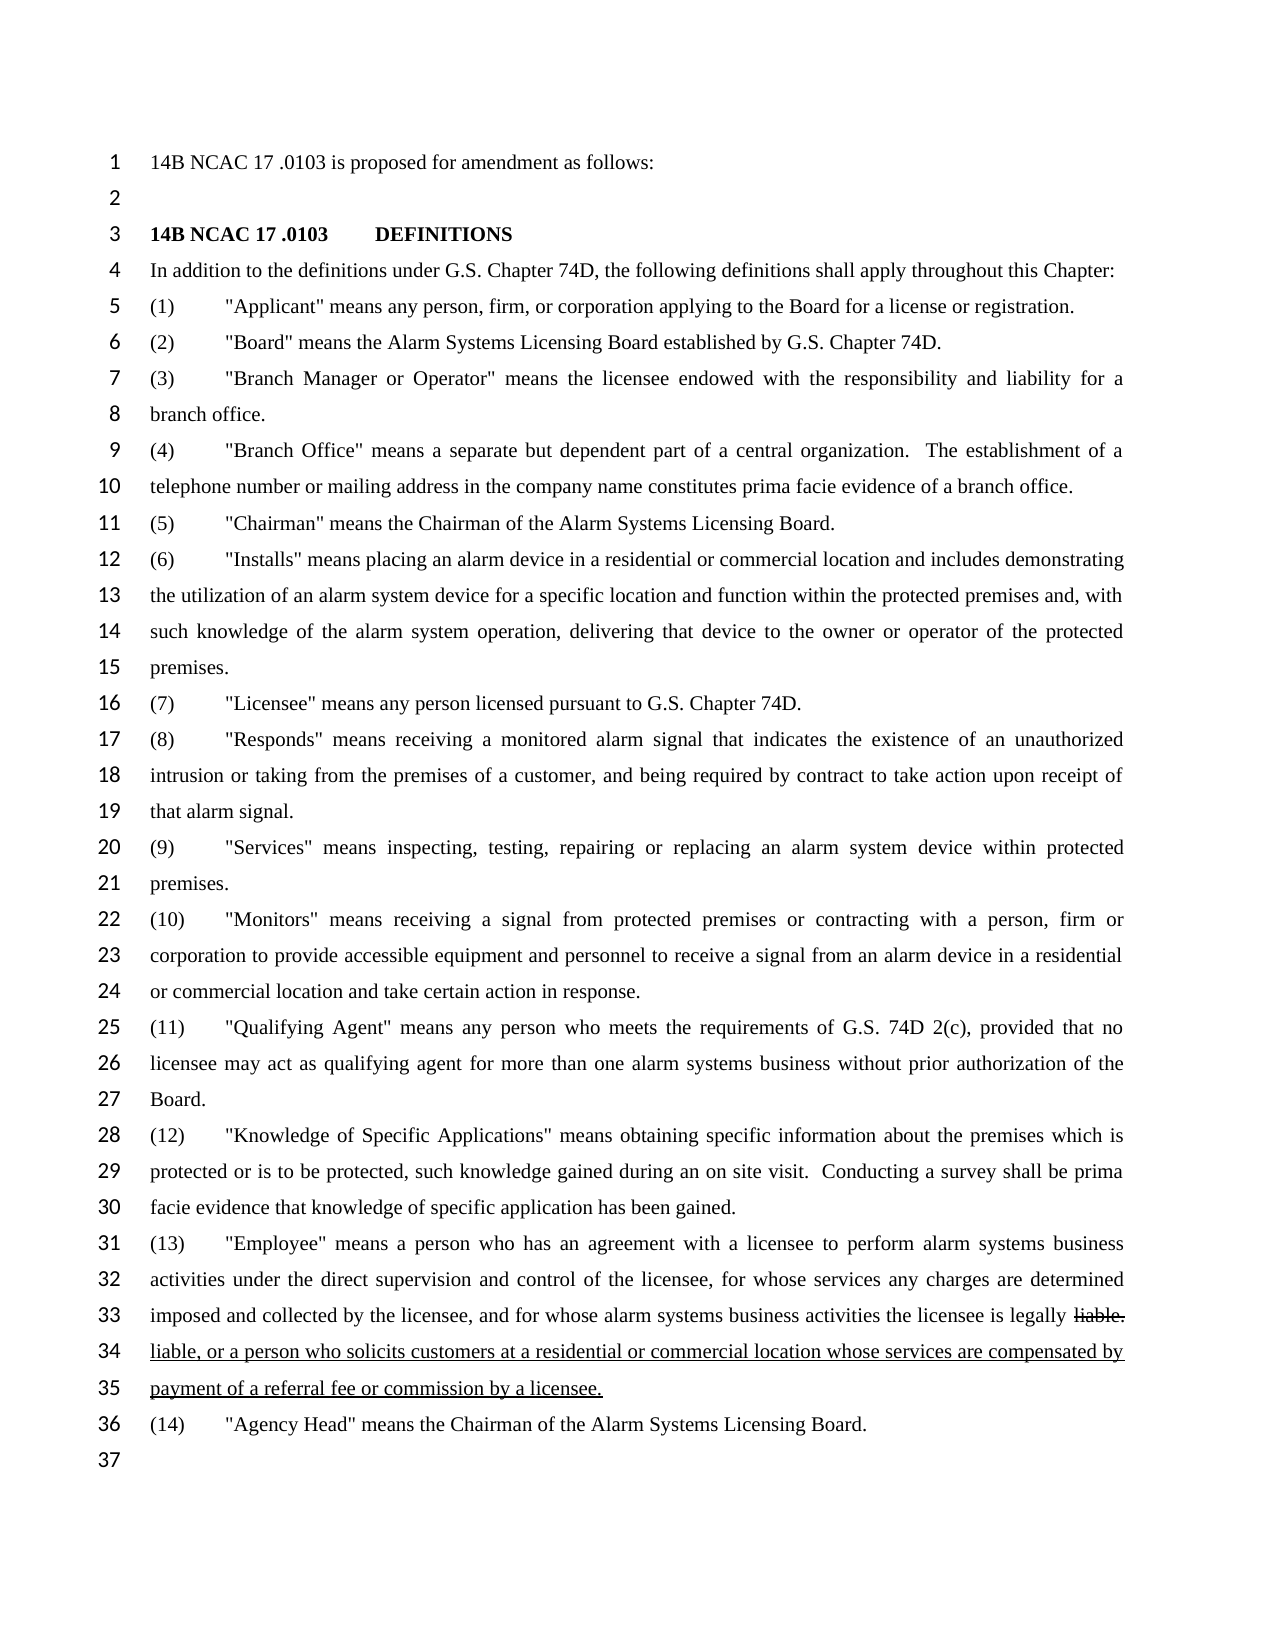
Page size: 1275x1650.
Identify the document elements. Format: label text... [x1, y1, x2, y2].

text In addition to the definitions under G.S. Chapter 74D, the following definitions shall apply throughout this Chapter: [150, 258, 1125, 282]
text (4) "Branch Office" means a separate but dependent part of a central organization. The establishment of a telephone number or mailing address in the company name constitutes prima facie evidence of a branch office. [150, 438, 1125, 498]
text (5) "Chairman" means the Chairman of the Alarm Systems Licensing Board. [150, 510, 1125, 534]
text (2) "Board" means the Alarm Systems Licensing Board established by G.S. Chapter 74D. [150, 330, 1125, 354]
text (13) "Employee" means a person who has an agreement with a licensee to perform alarm systems business activities under the direct supervision and control of the licensee, for whose services any charges are determined imposed and collected by the licensee, and for whose alarm systems business activities the licensee is legally liable. liable, or a person who solicits customers at a residential or commercial location whose services are compensated by payment of a referral fee or commission by a licensee. [150, 1361, 1125, 1399]
text (3) "Branch Manager or Operator" means the licensee endowed with the responsibility and liability for a branch office. [150, 366, 1125, 426]
text (7) "Licensee" means any person licensed pursuant to G.S. Chapter 74D. [150, 691, 1125, 715]
text (14) "Agency Head" means the Chairman of the Alarm Systems Licensing Board. [150, 1411, 1125, 1436]
text (9) "Services" means inspecting, testing, repairing or replacing an alarm system device within protected premises. [150, 835, 1125, 895]
text 14B NCAC 17 .0103 DEFINITIONS [150, 222, 1125, 246]
text (12) "Knowledge of Specific Applications" means obtaining specific information about the premises which is protected or is to be protected, such knowledge gained during an on site visit. Conducting a survey shall be prima facie evidence that knowledge of specific application has been gained. [150, 1123, 1125, 1219]
text (11) "Qualifying Agent" means any person who meets the requirements of G.S. 74D 2(c), provided that no licensee may act as qualifying agent for more than one alarm systems business without prior authorization of the Board. [150, 1015, 1125, 1111]
text (8) "Responds" means receiving a monitored alarm signal that indicates the existence of an unauthorized intrusion or taking from the premises of a customer, and being required by contract to take action upon receipt of that alarm signal. [150, 727, 1125, 823]
text (10) "Monitors" means receiving a signal from protected premises or contracting with a person, firm or corporation to provide accessible equipment and personnel to receive a signal from an alarm device in a residential or commercial location and take certain action in response. [150, 907, 1125, 1003]
text (6) "Installs" means placing an alarm device in a residential or commercial location and includes demonstrating the utilization of an alarm system device for a specific location and function within the protected premises and, with such knowledge of the alarm system operation, delivering that device to the owner or operator of the protected premises. [150, 546, 1125, 679]
text 14B NCAC 17 .0103 is proposed for amendment as follows: [150, 150, 1125, 174]
text (13) "Employee" means a person who has an agreement with a licensee to perform alarm systems business activities under the direct supervision and control of the licensee, for whose services any charges are determined imposed and collected by the licensee, and for whose alarm systems business activities the licensee is legally liable. liable, or a person who solicits customers at a residential or commercial location whose services are compensated by payment of a referral fee or commission by a licensee. [150, 1231, 1125, 1360]
text (1) "Applicant" means any person, firm, or corporation applying to the Board for a license or registration. [150, 294, 1125, 318]
